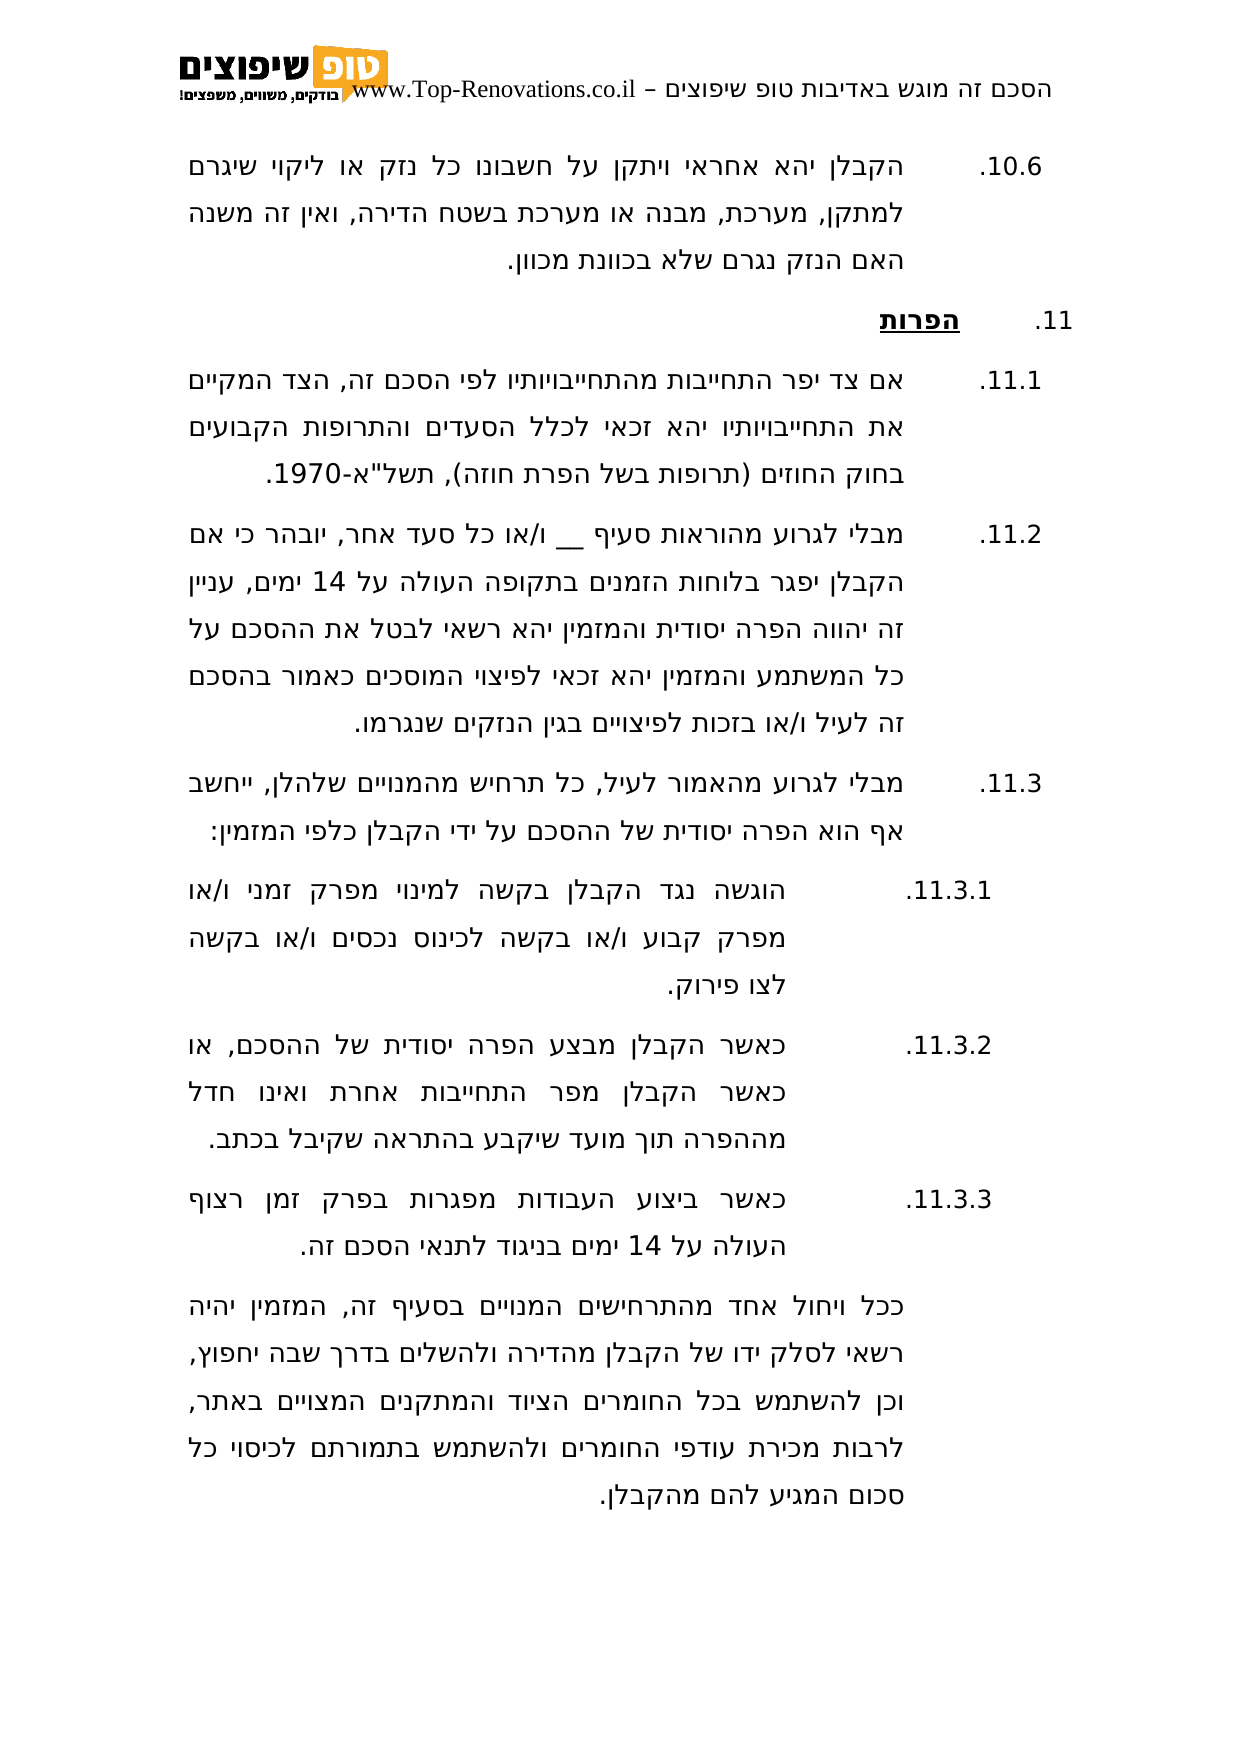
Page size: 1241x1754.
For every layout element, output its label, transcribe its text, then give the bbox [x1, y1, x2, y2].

subtitle הקבלן יהא אחראי ויתקן על חשבונו כל נזק או ליקוי שיגרם למתקן, מערכת, מבנה או מערכת בשטח הדירה, ואין זה משנה האם הנזק נגרם שלא בכוונת מכוון. [187, 150, 979, 276]
subtitle מבלי לגרוע מהאמור לעיל, כל תרחיש מהמנויים שלהלן, ייחשב אף הוא הפרה יסודית של ההסכם על ידי הקבלן כלפי המזמין: [187, 767, 979, 846]
subtitle אם צד יפר התחייבות מהתחייבויותיו לפי הסכם זה, הצד המקיים את התחייבויותיו יהא זכאי לכלל הסעדים והתרופות הקבועים בחוק החוזים (תרופות בשל הפרת חוזה), תשל"א-1970. [187, 364, 979, 490]
subtitle ככל ויחול אחד מהתרחישים המנויים בסעיף זה, המזמין יהיה רשאי לסלק ידו של הקבלן מהדירה ולהשלים בדרך שבה יחפוץ, וכן להשתמש בכל החומרים הציוד והמתקנים המצויים באתר, לרבות מכירת עודפי החומרים ולהשתמש בתמורתם לכיסוי כל סכום המגיע להם מהקבלן. [187, 1290, 905, 1511]
subtitle כאשר הקבלן מבצע הפרה יסודית של ההסכם, או כאשר הקבלן מפר התחייבות אחרת ואינו חדל מההפרה תוך מועד שיקבע בהתראה שקיבל בכתב. [187, 1029, 905, 1155]
picture [170, 42, 392, 121]
subtitle מבלי לגרוע מהוראות סעיף __ ו/או כל סעד אחר, יובהר כי אם הקבלן יפגר בלוחות הזמנים בתקופה העולה על 14 ימים, עניין זה יהווה הפרה יסודית והמזמין יהא רשאי לבטל את ההסכם על כל המשתמע והמזמין יהא זכאי לפיצוי המוסכים כאמור בהסכם זה לעיל ו/או בזכות לפיצויים בגין הנזקים שנגרמו. [187, 518, 979, 739]
subtitle הפרות [187, 304, 1034, 336]
subtitle כאשר ביצוע העבודות מפגרות בפרק זמן רצוף העולה על 14 ימים בניגוד לתנאי הסכם זה. [187, 1183, 905, 1262]
subtitle הוגשה נגד הקבלן בקשה למינוי מפרק זמני ו/או מפרק קבוע ו/או בקשה לכינוס נכסים ו/או בקשה לצו פירוק. [187, 874, 905, 1001]
